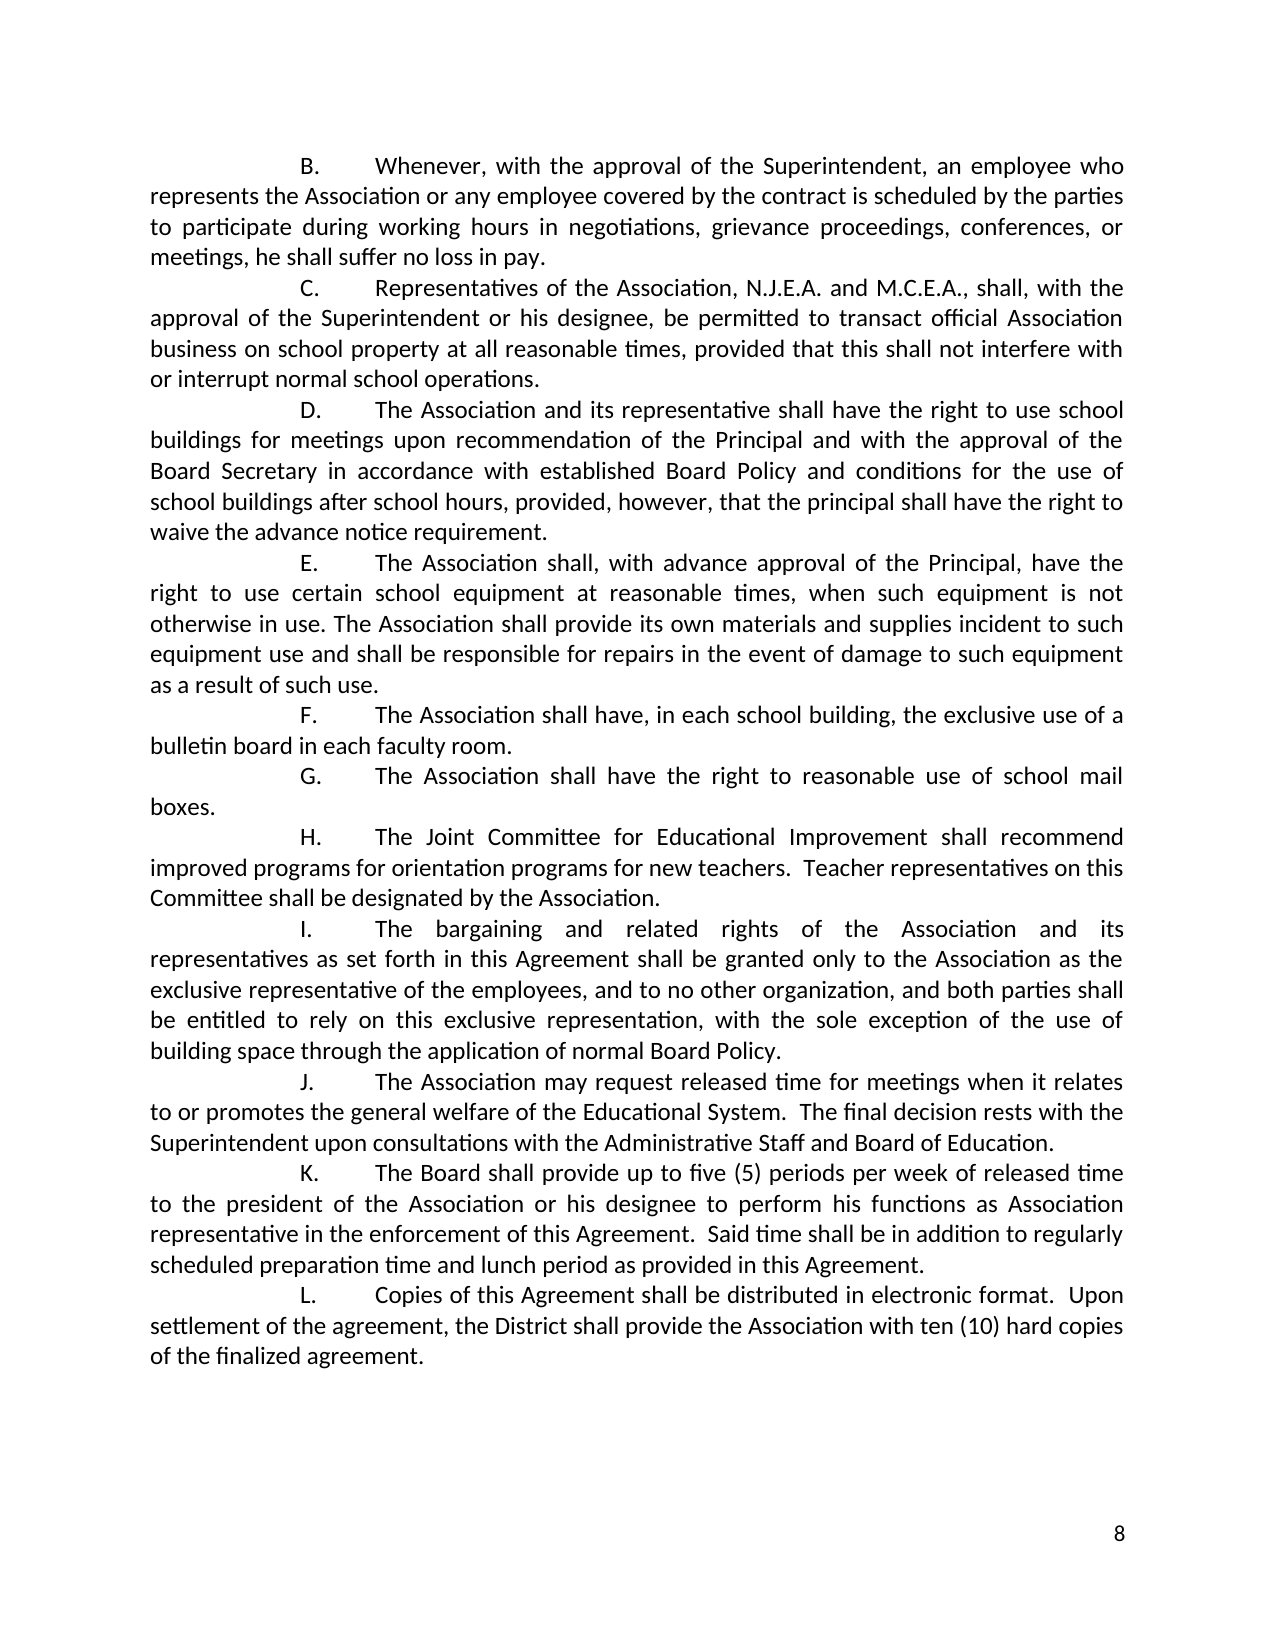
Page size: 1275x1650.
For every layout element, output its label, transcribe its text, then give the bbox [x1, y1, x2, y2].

text E. The Association shall, with advance approval of the Principal, have the right to use certain school equipment at reasonable times, when such equipment is not otherwise in use. The Association shall provide its own materials and supplies incident to such equipment use and shall be responsible for repairs in the event of damage to such equipment as a result of such use. [150, 547, 1125, 699]
text K. The Board shall provide up to five (5) periods per week of released time to the president of the Association or his designee to perform his functions as Association representative in the enforcement of this Agreement. Said time shall be in addition to regularly scheduled preparation time and lunch period as provided in this Agreement. [150, 1157, 1125, 1279]
text F. The Association shall have, in each school building, the exclusive use of a bulletin board in each faculty room. [150, 699, 1125, 760]
text H. The Joint Committee for Educational Improvement shall recommend improved programs for orientation programs for new teachers. Teacher representatives on this Committee shall be designated by the Association. [150, 821, 1125, 913]
text B. Whenever, with the approval of the Superintendent, an employee who represents the Association or any employee covered by the contract is scheduled by the parties to participate during working hours in negotiations, grievance proceedings, conferences, or meetings, he shall suffer no loss in pay. [150, 150, 1125, 272]
text L. Copies of this Agreement shall be distributed in electronic format. Upon settlement of the agreement, the District shall provide the Association with ten (10) hard copies of the finalized agreement. [150, 1279, 1125, 1371]
text D. The Association and its representative shall have the right to use school buildings for meetings upon recommendation of the Principal and with the approval of the Board Secretary in accordance with established Board Policy and conditions for the use of school buildings after school hours, provided, however, that the principal shall have the right to waive the advance notice requirement. [150, 394, 1125, 547]
text G. The Association shall have the right to reasonable use of school mail boxes. [150, 760, 1125, 821]
text J. The Association may request released time for meetings when it relates to or promotes the general welfare of the Educational System. The final decision rests with the Superintendent upon consultations with the Administrative Staff and Board of Education. [150, 1066, 1125, 1157]
text C. Representatives of the Association, N.J.E.A. and M.C.E.A., shall, with the approval of the Superintendent or his designee, be permitted to transact official Association business on school property at all reasonable times, provided that this shall not interfere with or interrupt normal school operations. [150, 272, 1125, 394]
text I. The bargaining and related rights of the Association and its representatives as set forth in this Agreement shall be granted only to the Association as the exclusive representative of the employees, and to no other organization, and both parties shall be entitled to rely on this exclusive representation, with the sole exception of the use of building space through the application of normal Board Policy. [150, 913, 1125, 1066]
